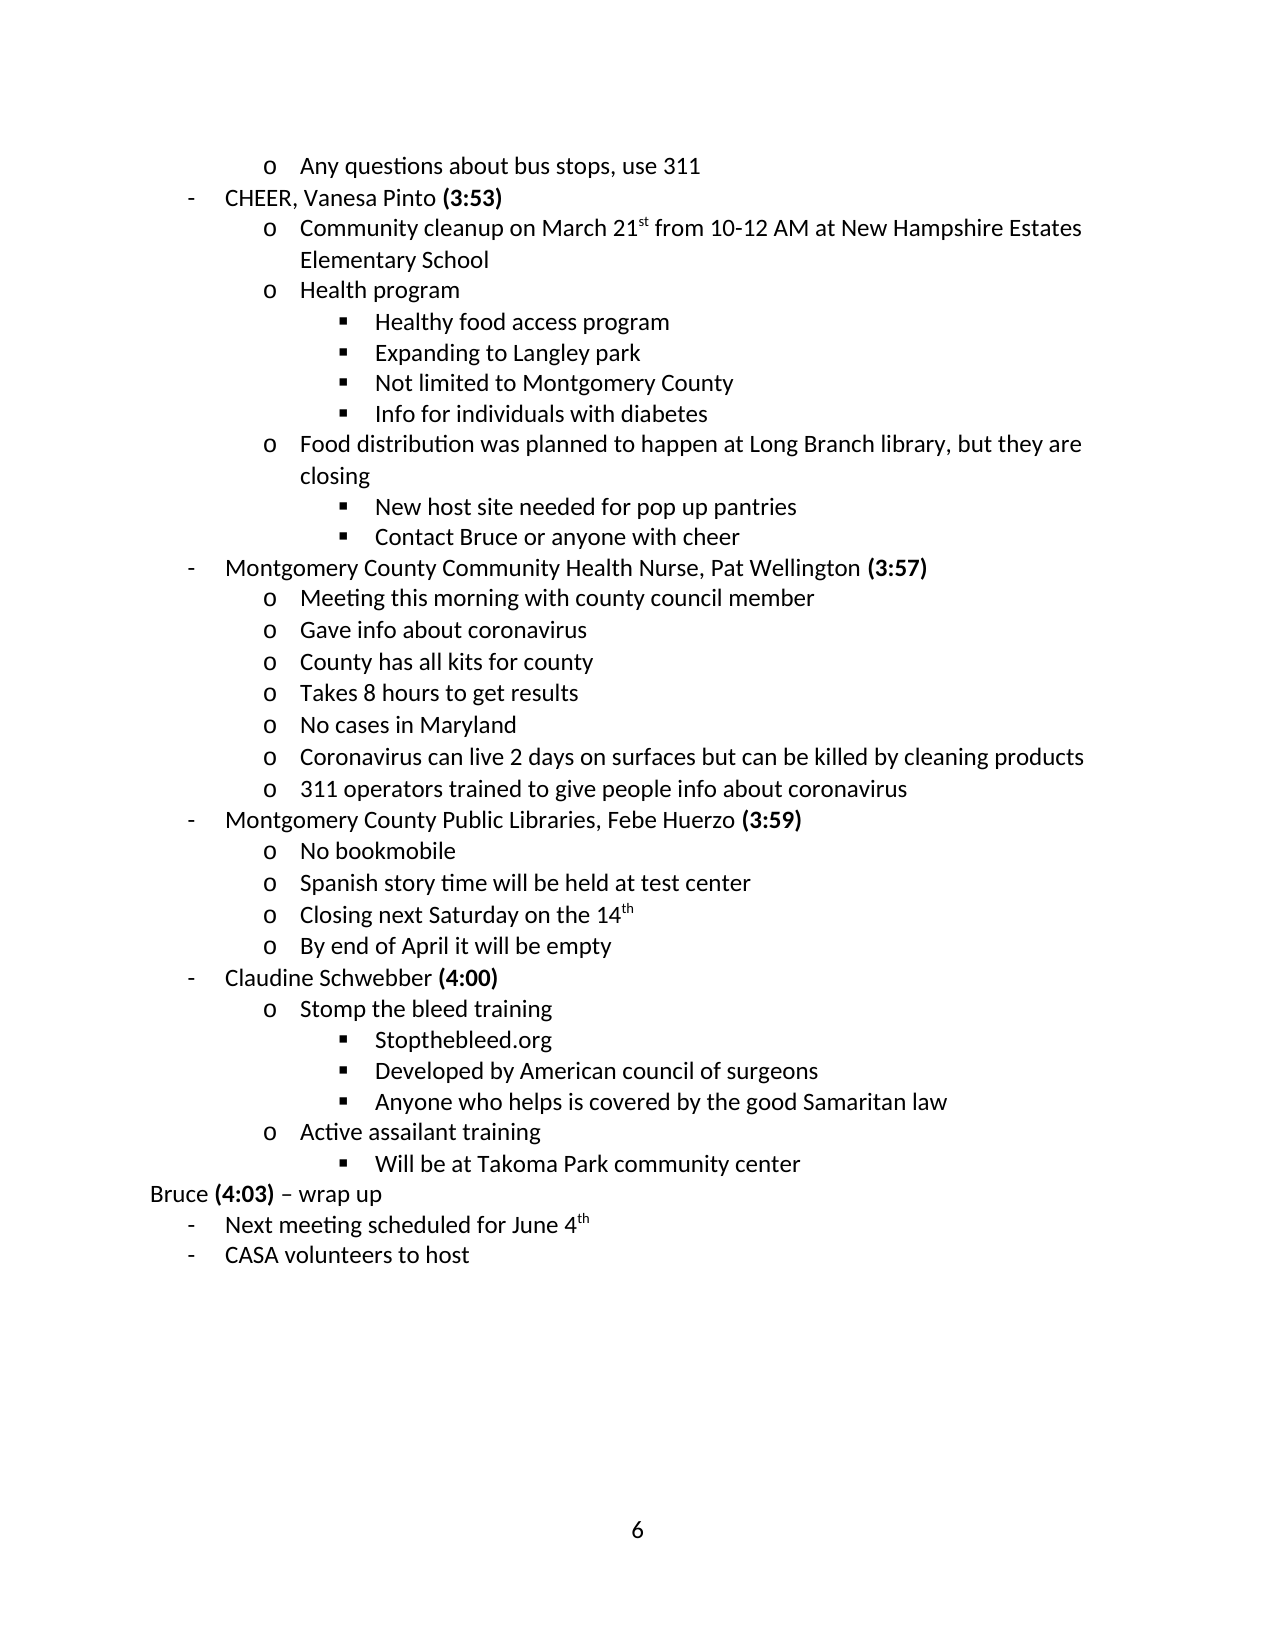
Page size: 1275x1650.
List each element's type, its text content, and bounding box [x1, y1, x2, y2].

list Active assailant training [262, 1116, 1125, 1148]
list Coronavirus can live 2 days on surfaces but can be killed by cleaning products [262, 741, 1125, 773]
list By end of April it will be empty [262, 931, 1125, 962]
list Food distribution was planned to happen at Long Branch library, but they are closing [262, 428, 1125, 491]
list Expanding to Langley park [337, 337, 1125, 367]
list Developed by American council of surgeons [337, 1055, 1125, 1086]
list CASA volunteers to host [187, 1239, 1125, 1270]
list Montgomery County Community Health Nurse, Pat Wellington (3:57) [187, 552, 1125, 582]
list Anyone who helps is covered by the good Samaritan law [337, 1086, 1125, 1116]
list Gave info about coronavirus [262, 614, 1125, 646]
list 311 operators trained to give people info about coronavirus [262, 773, 1125, 805]
list Meeting this morning with county council member [262, 582, 1125, 614]
list No bookmobile [262, 835, 1125, 867]
list CHEER, Vanesa Pinto (3:53) [187, 182, 1125, 212]
list Stomp the bleed training [262, 993, 1125, 1024]
list Next meeting scheduled for June 4th [187, 1209, 1125, 1239]
list Montgomery County Public Libraries, Febe Huerzo (3:59) [187, 805, 1125, 835]
list No cases in Maryland [262, 709, 1125, 741]
list Will be at Takoma Park community center [337, 1148, 1125, 1178]
list Claudine Schwebber (4:00) [187, 962, 1125, 993]
list Spanish story time will be held at test center [262, 867, 1125, 899]
list Stopthebleed.org [337, 1024, 1125, 1055]
list Healthy food access program [337, 306, 1125, 337]
list New host site needed for pop up pantries [337, 491, 1125, 521]
list Any questions about bus stops, use 311 [262, 150, 1125, 182]
list Contact Bruce or anyone with cheer [337, 521, 1125, 552]
list Not limited to Montgomery County [337, 367, 1125, 398]
list County has all kits for county [262, 646, 1125, 678]
list Info for individuals with diabetes [337, 398, 1125, 428]
list Takes 8 hours to get results [262, 678, 1125, 709]
list Community cleanup on March 21st from 10-12 AM at New Hampshire Estates Elementary School [262, 212, 1125, 274]
list Health program [262, 274, 1125, 306]
list Closing next Saturday on the 14th [262, 899, 1125, 931]
text Bruce (4:03) – wrap up [150, 1178, 1125, 1209]
